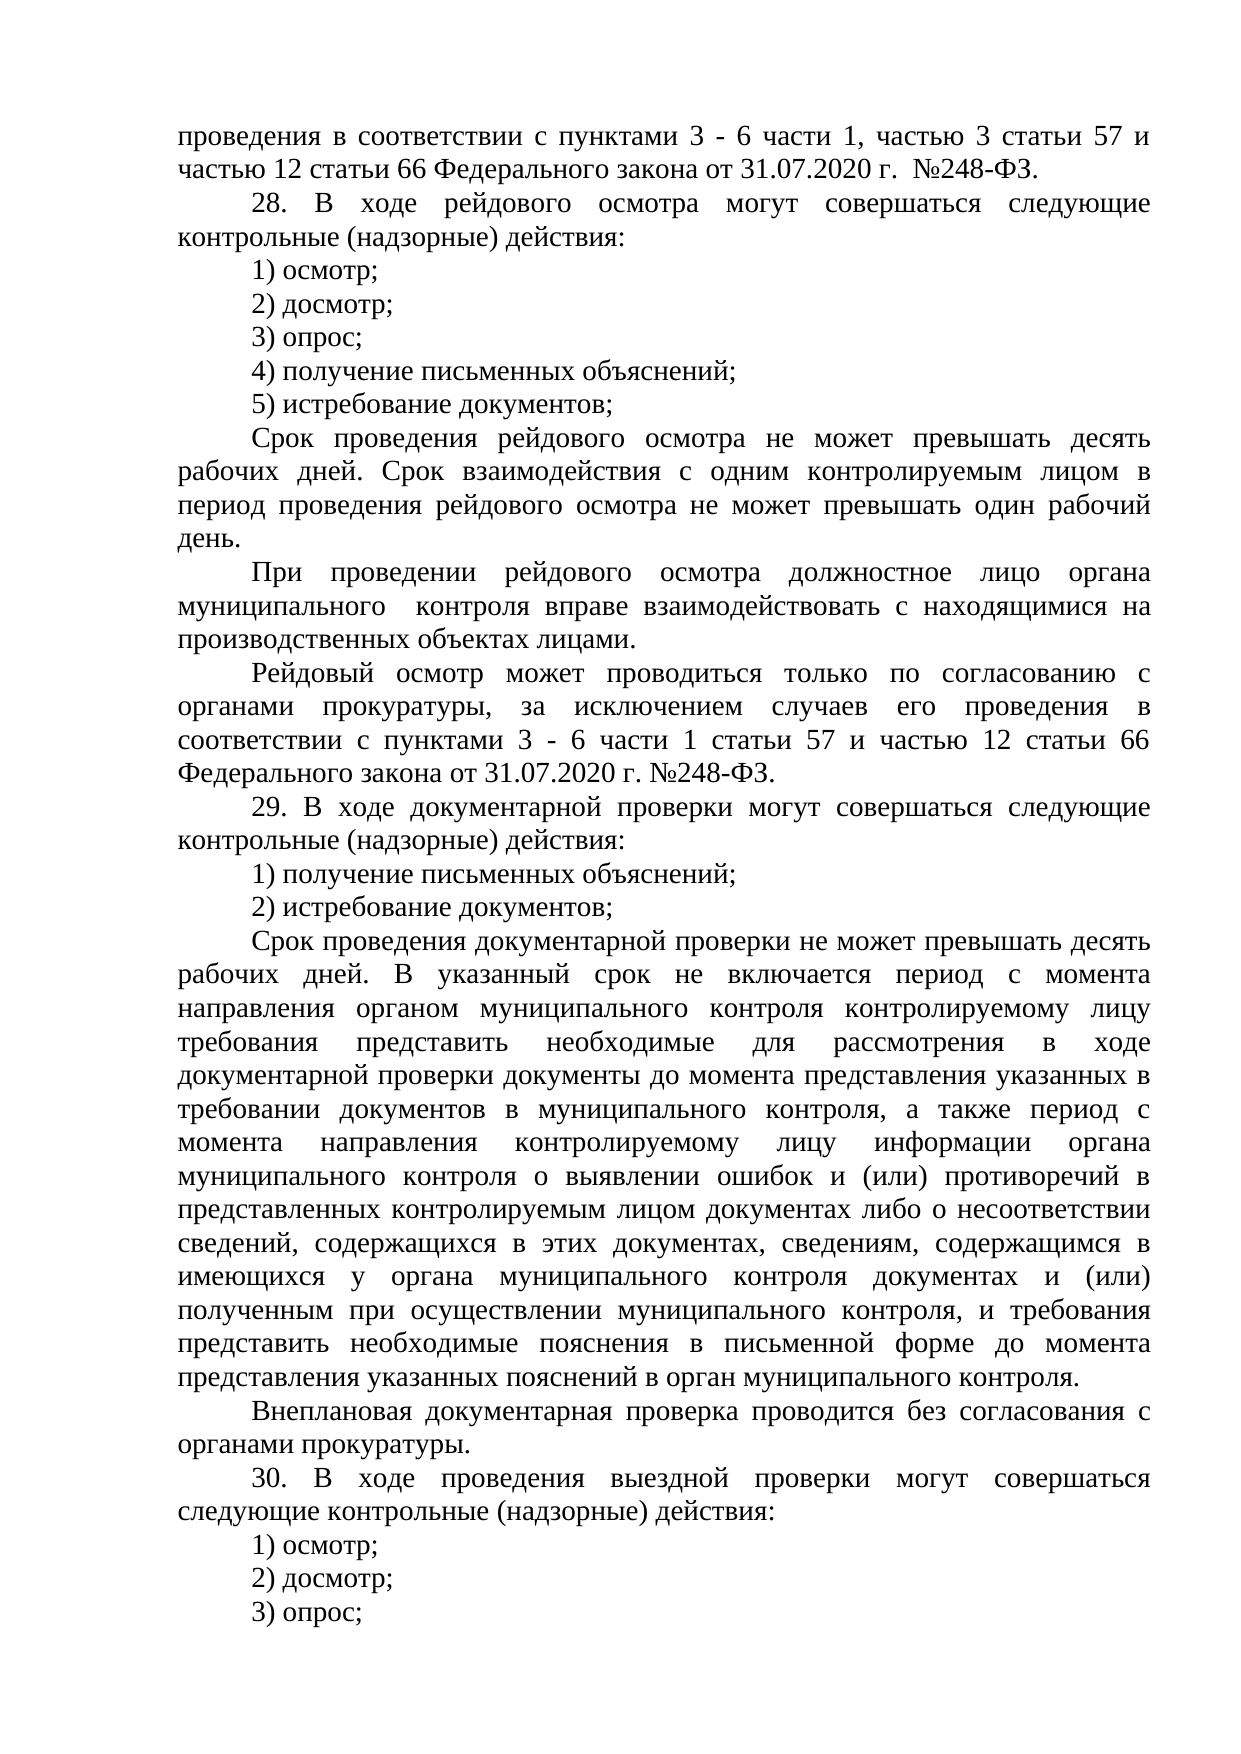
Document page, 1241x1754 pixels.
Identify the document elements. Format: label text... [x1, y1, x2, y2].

text 1) получение письменных объяснений; [177, 856, 1152, 889]
text 3) опрос; [177, 1594, 1152, 1627]
text 2) истребование документов; [177, 889, 1152, 923]
text При проведении рейдового осмотра должностное лицо органа муниципального контроля вправе взаимодействовать с находящимися на производственных объектах лицами. [177, 554, 1152, 655]
text Срок проведения документарной проверки не может превышать десять рабочих дней. В указанный срок не включается период с момента направления органом муниципального контроля контролируемому лицу требования представить необходимые для рассмотрения в ходе документарной проверки документы до момента представления указанных в требовании документов в муниципального контроля, а также период с момента направления контролируемому лицу информации органа муниципального контроля о выявлении ошибок и (или) противоречий в представленных контролируемым лицом документах либо о несоответствии сведений, содержащихся в этих документах, сведениям, содержащимся в имеющихся у органа муниципального контроля документах и (или) полученным при осуществлении муниципального контроля, и требования представить необходимые пояснения в письменной форме до момента представления указанных пояснений в орган муниципального контроля. [177, 923, 1152, 1393]
text 1) осмотр; [177, 1527, 1152, 1560]
text 2) досмотр; [177, 1560, 1152, 1594]
text Внеплановая документарная проверка проводится без согласования с органами прокуратуры. [177, 1393, 1152, 1460]
text 29. В ходе документарной проверки могут совершаться следующие контрольные (надзорные) действия: [177, 789, 1152, 856]
text 2) досмотр; [177, 286, 1152, 319]
text 1) осмотр; [177, 252, 1152, 286]
text 4) получение письменных объяснений; [177, 353, 1152, 386]
text Срок проведения рейдового осмотра не может превышать десять рабочих дней. Срок взаимодействия с одним контролируемым лицом в период проведения рейдового осмотра не может превышать один рабочий день. [177, 420, 1152, 554]
text Рейдовый осмотр может проводиться только по согласованию с органами прокуратуры, за исключением случаев его проведения в соответствии с пунктами 3 - 6 части 1 статьи 57 и частью 12 статьи 66 Федерального закона от 31.07.2020 г. №248-ФЗ. [177, 655, 1152, 789]
text 30. В ходе проведения выездной проверки могут совершаться следующие контрольные (надзорные) действия: [177, 1460, 1152, 1527]
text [177, 118, 1152, 185]
text 5) истребование документов; [177, 386, 1152, 420]
text 28. В ходе рейдового осмотра могут совершаться следующие контрольные (надзорные) действия: [177, 185, 1152, 252]
text 3) опрос; [177, 319, 1152, 353]
